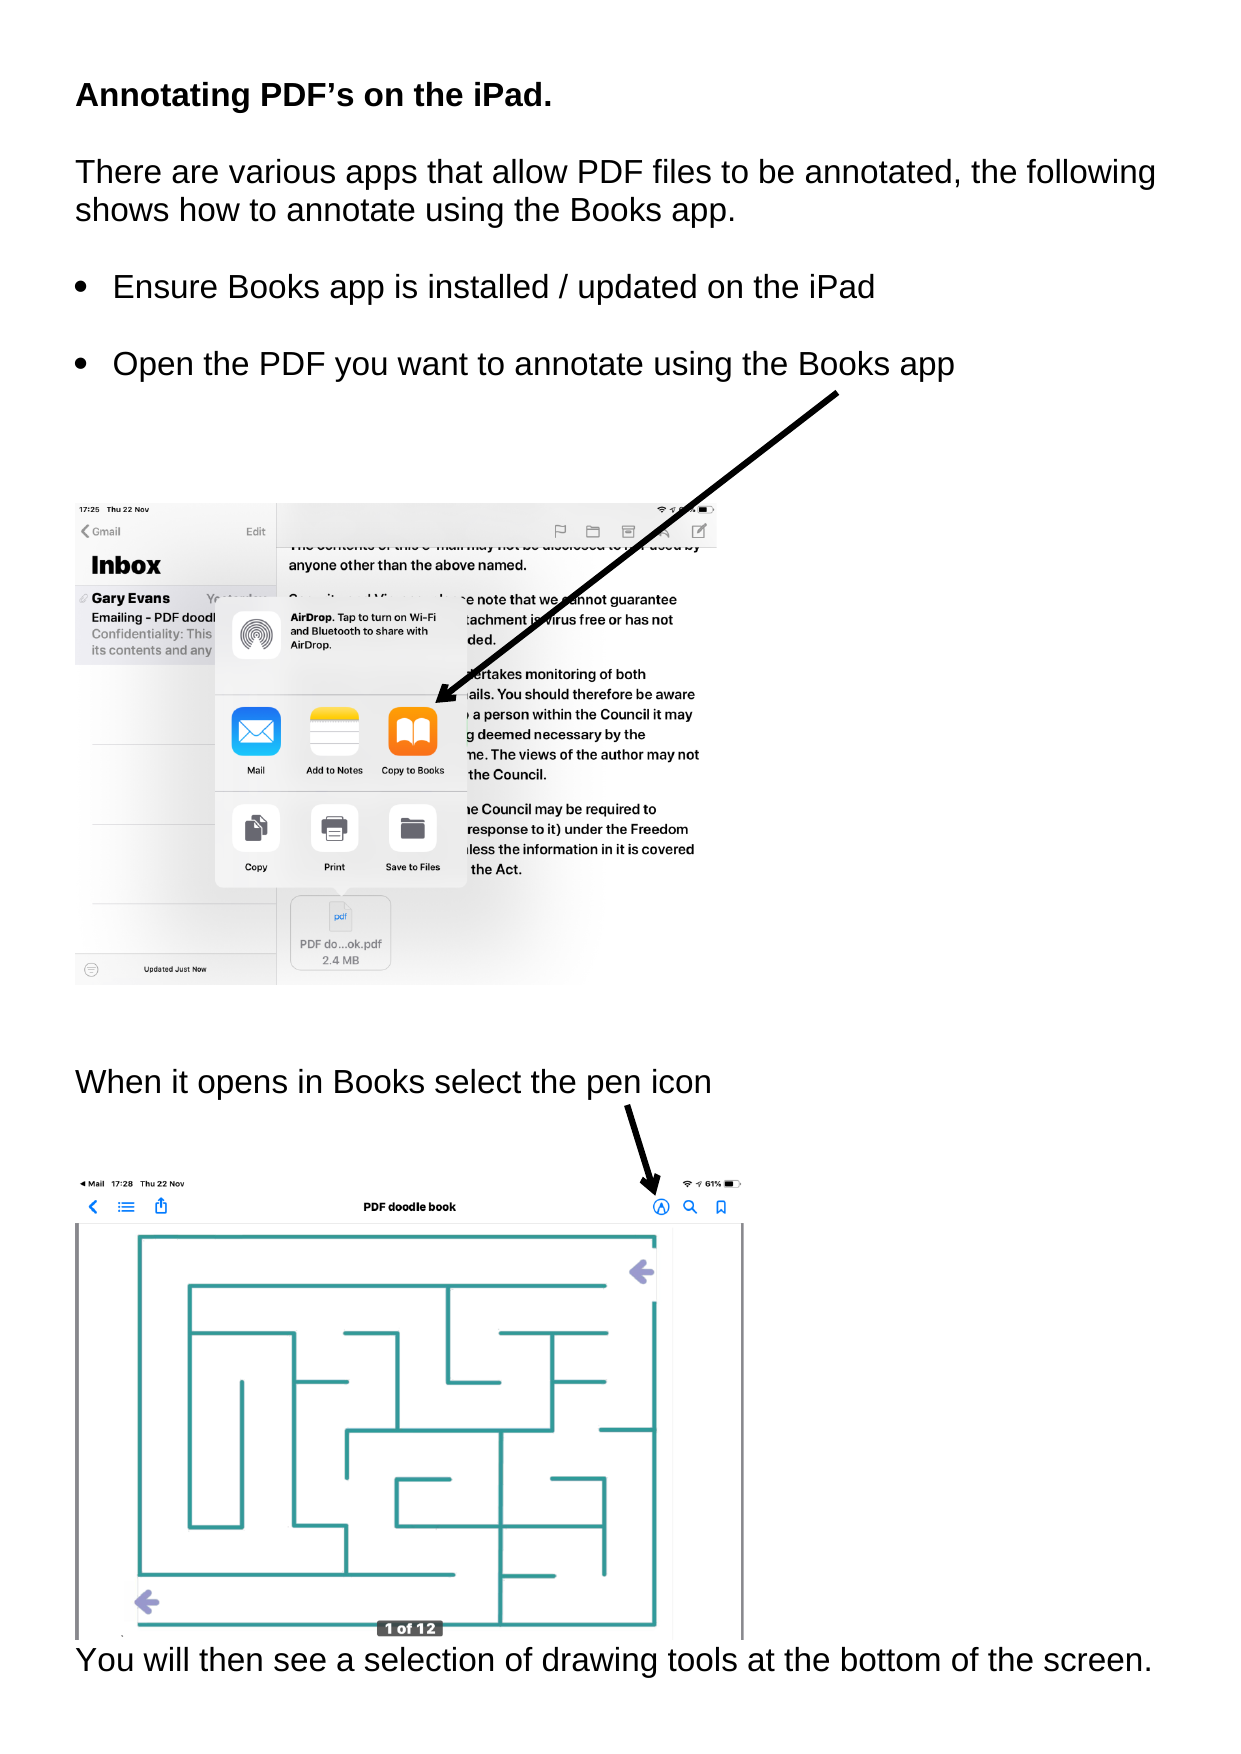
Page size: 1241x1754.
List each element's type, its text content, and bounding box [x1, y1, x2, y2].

picture [75, 503, 717, 985]
text When it opens in Books select the pen icon [75, 1062, 1165, 1100]
text You will then see a selection of drawing tools at the bottom of the screen. [75, 1640, 1165, 1678]
picture [75, 1177, 744, 1640]
list Open the PDF you want to annotate using the Books app [75, 344, 1165, 383]
text There are various apps that allow PDF files to be annotated, the following shows how to annotate using the Books app. [75, 152, 1165, 229]
text Annotating PDF’s on the iPad. [75, 75, 1165, 113]
list Ensure Books app is installed / updated on the iPad [75, 267, 1165, 306]
